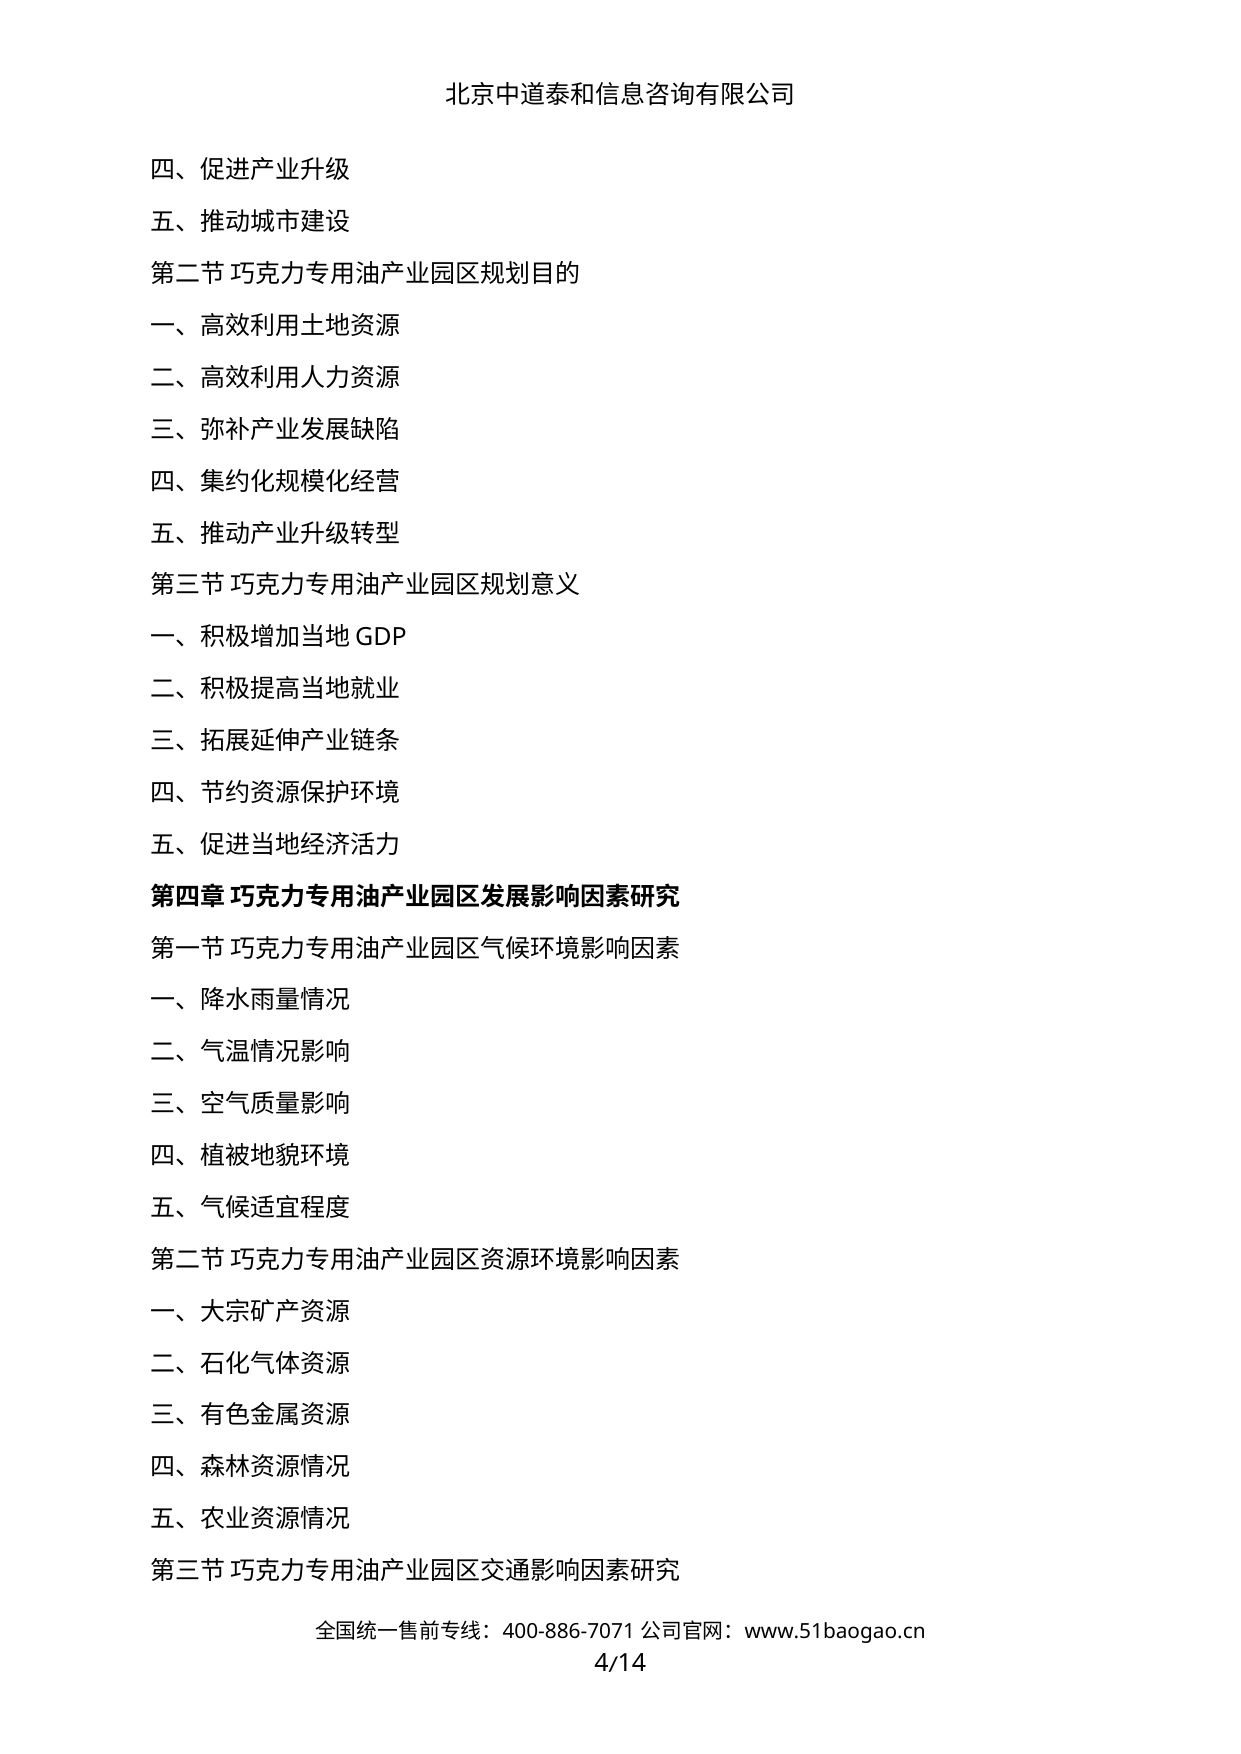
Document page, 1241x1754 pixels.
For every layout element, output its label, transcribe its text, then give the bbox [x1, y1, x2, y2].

text 三、有色金属资源 [150, 1395, 1090, 1431]
text 一、积极增加当地GDP [150, 617, 1090, 653]
text 第一节 巧克力专用油产业园区气候环境影响因素 [150, 928, 1090, 964]
text 五、推动城市建设 [150, 202, 1090, 238]
text 第三节 巧克力专用油产业园区交通影响因素研究 [150, 1551, 1090, 1587]
text 五、推动产业升级转型 [150, 513, 1090, 549]
text 第二节 巧克力专用油产业园区规划目的 [150, 254, 1090, 290]
text 一、大宗矿产资源 [150, 1291, 1090, 1327]
text 第三节 巧克力专用油产业园区规划意义 [150, 565, 1090, 601]
text 四、促进产业升级 [150, 150, 1090, 186]
text 四、集约化规模化经营 [150, 461, 1090, 497]
text 四、森林资源情况 [150, 1447, 1090, 1483]
text 四、节约资源保护环境 [150, 772, 1090, 809]
text 一、降水雨量情况 [150, 980, 1090, 1016]
text 第四章 巧克力专用油产业园区发展影响因素研究 [150, 876, 1090, 912]
text 三、拓展延伸产业链条 [150, 721, 1090, 757]
text 二、积极提高当地就业 [150, 669, 1090, 705]
text 二、高效利用人力资源 [150, 357, 1090, 394]
text 一、高效利用土地资源 [150, 306, 1090, 342]
text 三、弥补产业发展缺陷 [150, 409, 1090, 446]
text 四、植被地貌环境 [150, 1136, 1090, 1172]
text 五、促进当地经济活力 [150, 824, 1090, 861]
text 二、气温情况影响 [150, 1032, 1090, 1068]
text 五、农业资源情况 [150, 1499, 1090, 1535]
text 第二节 巧克力专用油产业园区资源环境影响因素 [150, 1239, 1090, 1276]
text 二、石化气体资源 [150, 1343, 1090, 1379]
text 五、气候适宜程度 [150, 1187, 1090, 1224]
text 三、空气质量影响 [150, 1084, 1090, 1120]
